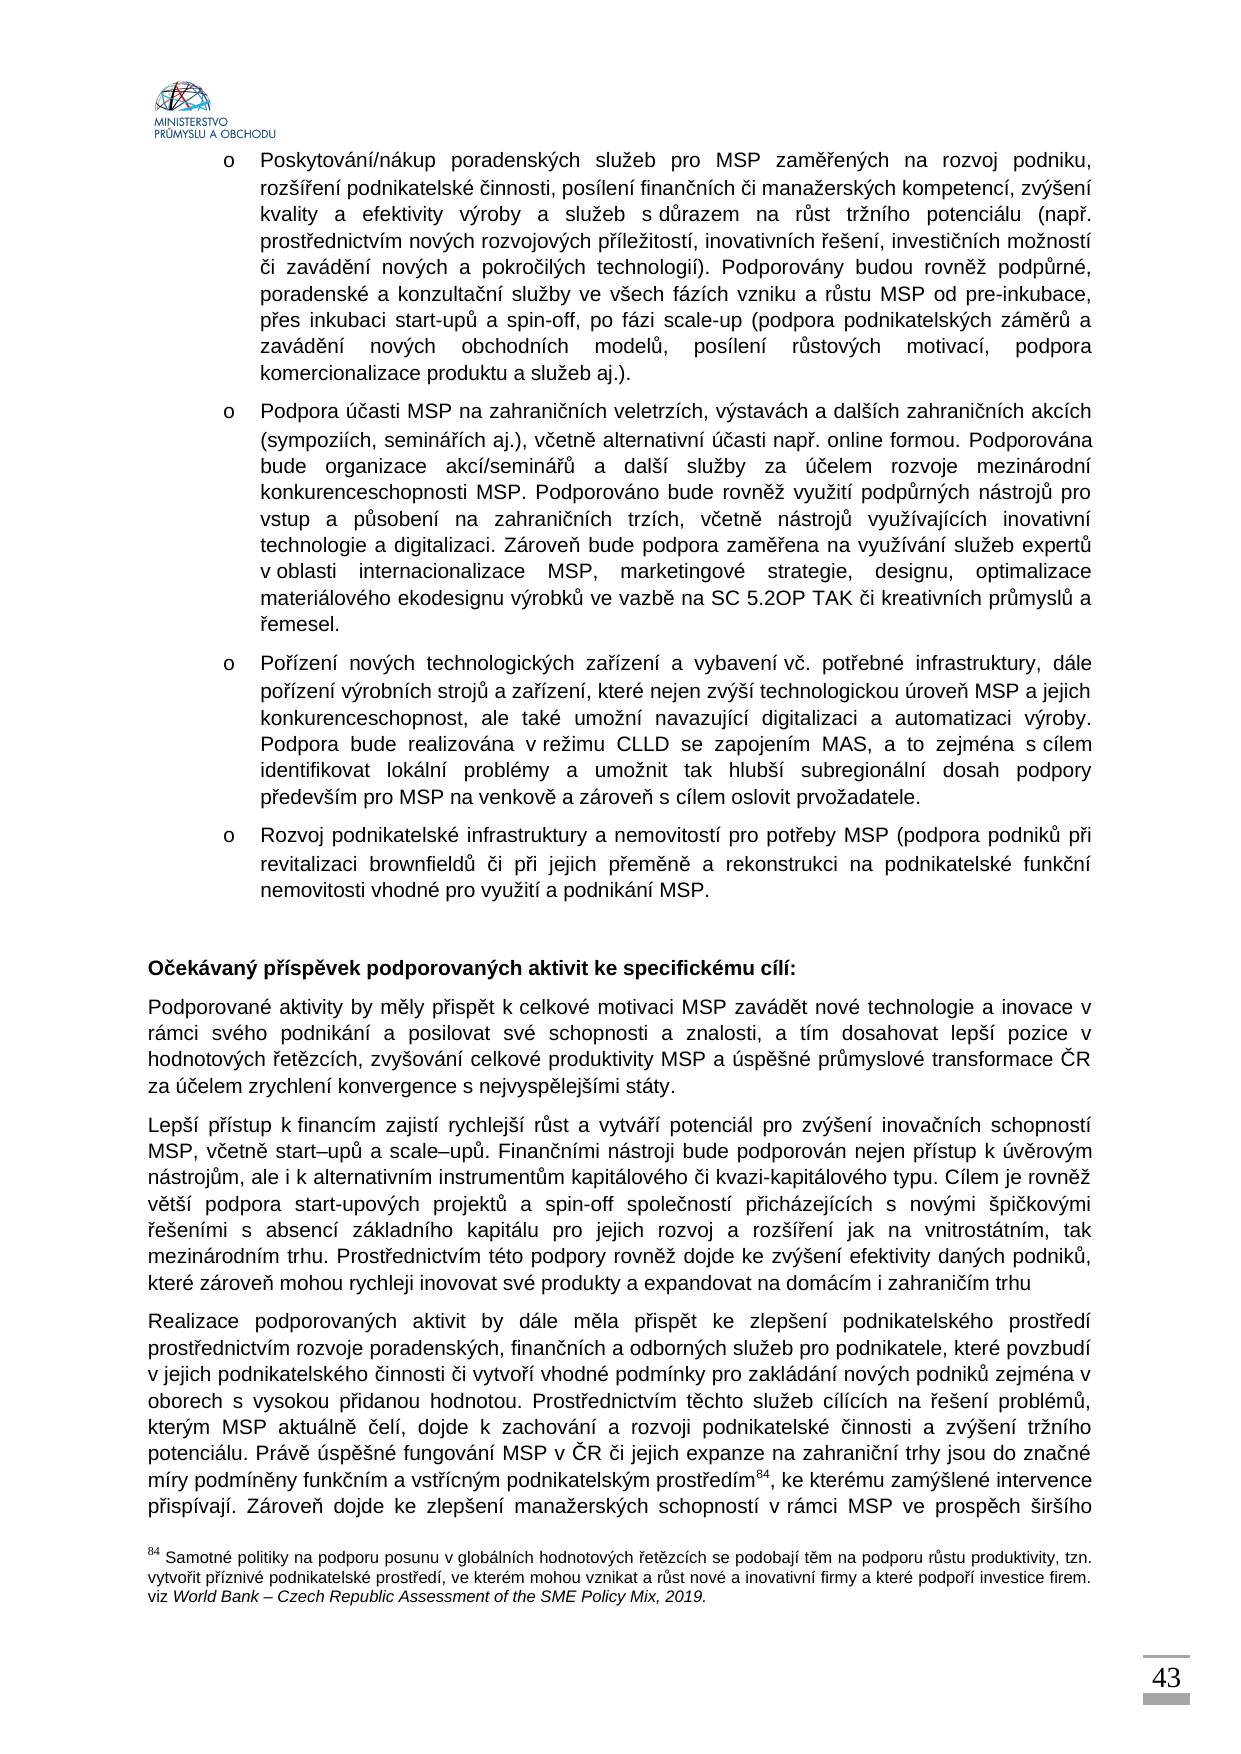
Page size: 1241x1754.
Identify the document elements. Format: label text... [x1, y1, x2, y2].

text Podporované aktivity by měly přispět k celkové motivaci MSP zavádět nové technologie a inovace v rámci svého podnikání a posilovat své schopnosti a znalosti, a tím dosahovat lepší pozice v hodnotových řetězcích, zvyšování celkové produktivity MSP a úspěšné průmyslové transformace ČR za účelem zrychlení konvergence s nejvyspělejšími státy. [148, 994, 1092, 1097]
text Očekávaný příspěvek podporovaných aktivit ke specifickému cílí: [148, 956, 1092, 979]
list Podpora účasti MSP na zahraničních veletrzích, výstavách a dalších zahraničních akcích (sympoziích, seminářích aj.), včetně alternativní účasti např. online formou. Podporována bude organizace akcí/seminářů a další služby za účelem rozvoje mezinárodní konkurenceschopnosti MSP. Podporováno bude rovněž využití podpůrných nástrojů pro vstup a působení na zahraničních trzích, včetně nástrojů využívajících inovativní technologie a digitalizaci. Zároveň bude podpora zaměřena na využívání služeb expertů v oblasti internacionalizace MSP, marketingové strategie, designu, optimalizace materiálového ekodesignu výrobků ve vazbě na SC 5.2OP TAK či kreativních průmyslů a řemesel. [223, 399, 1092, 636]
picture [147, 73, 283, 146]
list Poskytování/nákup poradenských služeb pro MSP zaměřených na rozvoj podniku, rozšíření podnikatelské činnosti, posílení finančních či manažerských kompetencí, zvýšení kvality a efektivity výroby a služeb s důrazem na růst tržního potenciálu (např. prostřednictvím nových rozvojových příležitostí, inovativních řešení, investičních možností či zavádění nových a pokročilých technologií). Podporovány budou rovněž podpůrné, poradenské a konzultační služby ve všech fázích vzniku a růstu MSP od pre-inkubace, přes inkubaci start-upů a spin-off, po fázi scale-up (podpora podnikatelských záměrů a zavádění nových obchodních modelů, posílení růstových motivací, podpora komercionalizace produktu a služeb aj.). [223, 148, 1092, 384]
list Rozvoj podnikatelské infrastruktury a nemovitostí pro potřeby MSP (podpora podniků při revitalizaci brownfieldů či při jejich přeměně a rekonstrukci na podnikatelské funkční nemovitosti vhodné pro využití a podnikání MSP. [223, 823, 1092, 902]
list Pořízení nových technologických zařízení a vybavení vč. potřebné infrastruktury, dále pořízení výrobních strojů a zařízení, které nejen zvýší technologickou úroveň MSP a jejich konkurenceschopnost, ale také umožní navazující digitalizaci a automatizaci výroby. Podpora bude realizována v režimu CLLD se zapojením MAS, a to zejména s cílem identifikovat lokální problémy a umožnit tak hlubší subregionální dosah podpory především pro MSP na venkově a zároveň s cílem oslovit prvožadatele. [223, 651, 1092, 808]
text Lepší přístup k financím zajistí rychlejší růst a vytváří potenciál pro zvýšení inovačních schopností MSP, včetně start–upů a scale–upů. Finančními nástroji bude podporován nejen přístup k úvěrovým nástrojům, ale i k alternativním instrumentům kapitálového či kvazi-kapitálového typu. Cílem je rovněž větší podpora start-upových projektů a spin-off společností přicházejících s novými špičkovými řešeními s absencí základního kapitálu pro jejich rozvoj a rozšíření jak na vnitrostátním, tak mezinárodním trhu. Prostřednictvím této podpory rovněž dojde ke zvýšení efektivity daných podniků, které zároveň mohou rychleji inovovat své produkty a expandovat na domácím i zahraničím trhu [148, 1112, 1092, 1294]
